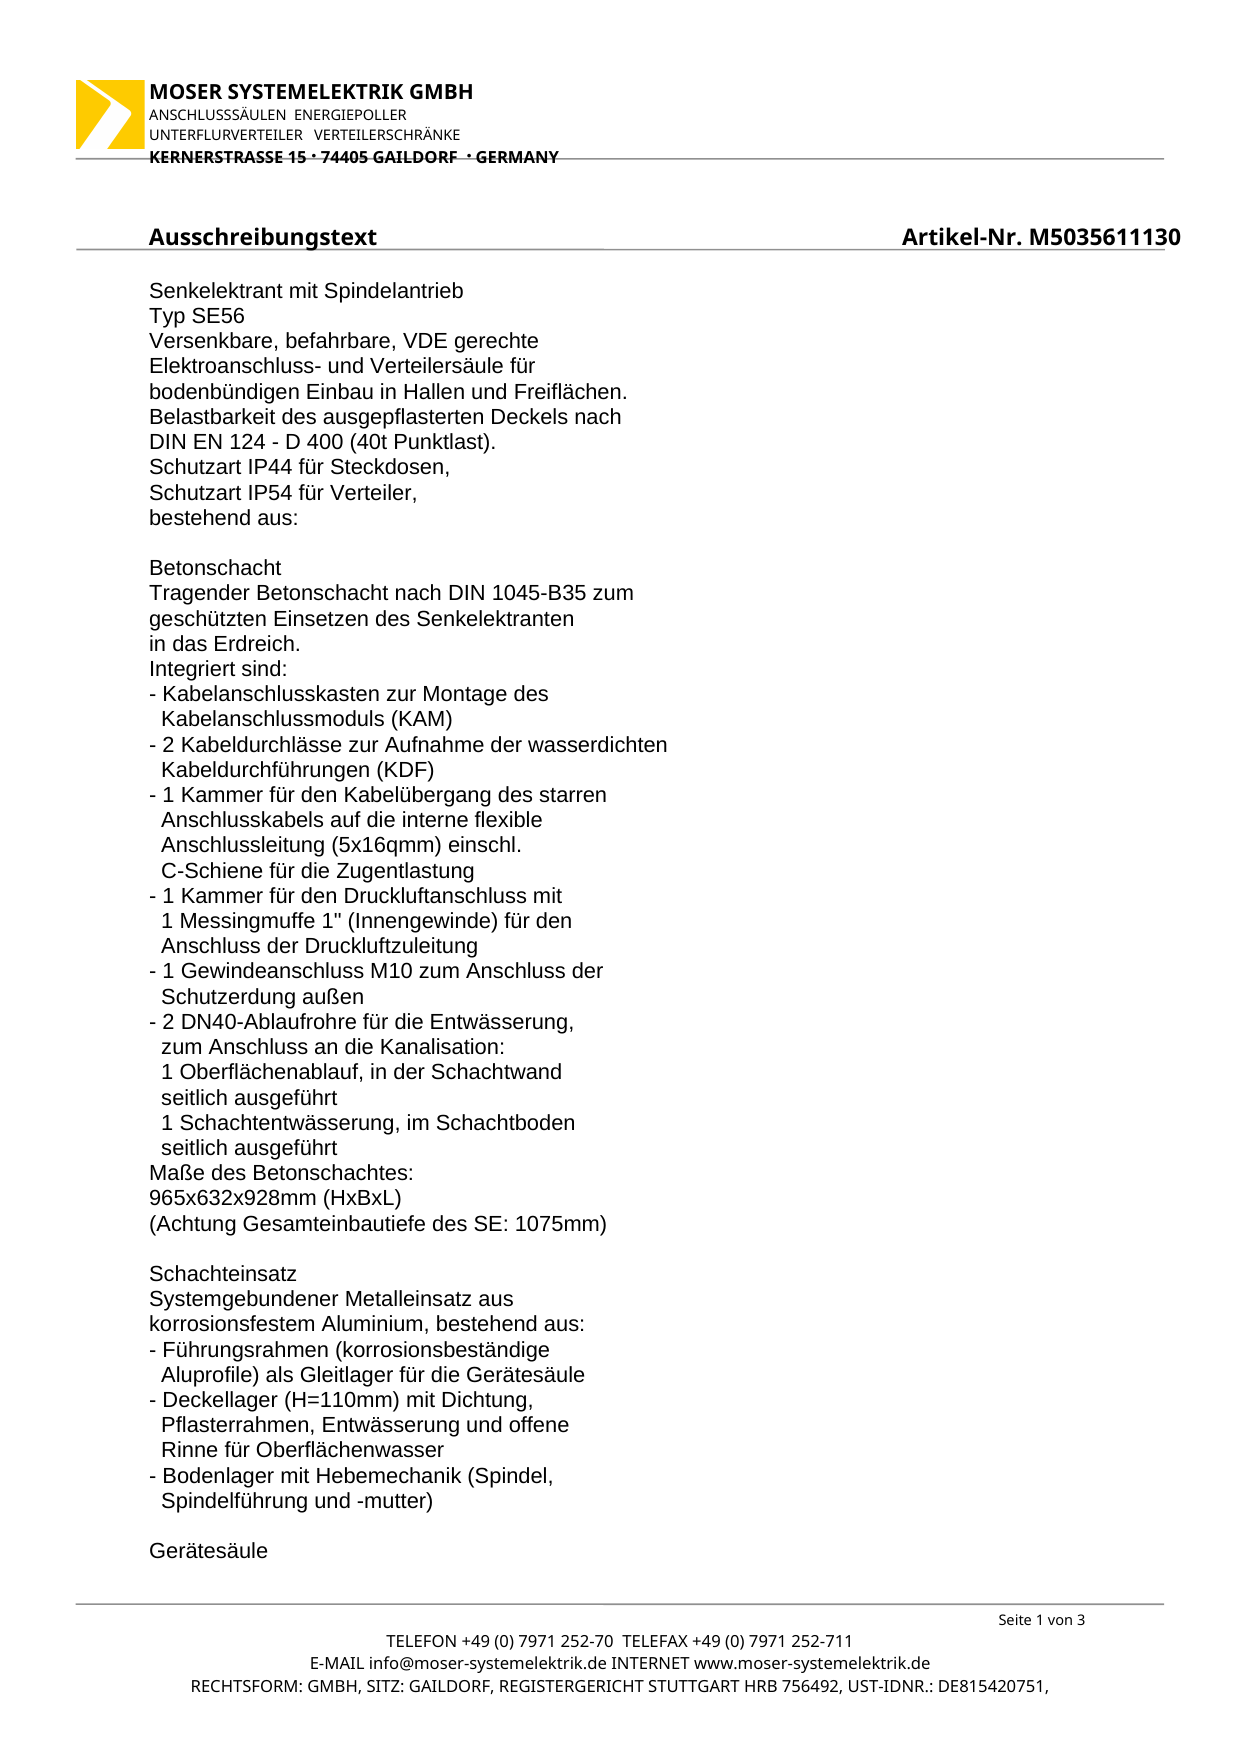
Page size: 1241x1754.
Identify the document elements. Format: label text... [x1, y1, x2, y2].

text korrosionsfestem Aluminium, bestehend aus: [149, 1311, 1165, 1336]
text - Führungsrahmen (korrosionsbeständige [149, 1336, 1165, 1362]
text Schutzart IP54 für Verteiler, [149, 479, 1165, 504]
text Spindelführung und -mutter) [149, 1488, 1165, 1513]
text Tragender Betonschacht nach DIN 1045-B35 zum [149, 580, 1165, 605]
text DIN EN 124 - D 400 (40t Punktlast). [149, 429, 1165, 454]
text 965x632x928mm (HxBxL) [149, 1185, 1165, 1210]
text Betonschacht [149, 555, 1165, 580]
text Aluprofile) als Gleitlager für die Gerätesäule [149, 1362, 1165, 1387]
text seitlich ausgeführt [149, 1084, 1165, 1109]
text Pflasterrahmen, Entwässerung und offene [149, 1412, 1165, 1437]
text - Kabelanschlusskasten zur Montage des [149, 681, 1165, 706]
text Anschluss der Druckluftzuleitung [149, 933, 1165, 958]
text - Deckellager (H=110mm) mit Dichtung, [149, 1387, 1165, 1412]
text (Achtung Gesamteinbautiefe des SE: 1075mm) [149, 1210, 1165, 1236]
text Schutzart IP44 für Steckdosen, [149, 454, 1165, 479]
text geschützten Einsetzen des Senkelektranten [149, 605, 1165, 631]
text Systemgebundener Metalleinsatz aus [149, 1286, 1165, 1311]
text 1 Schachtentwässerung, im Schachtboden [149, 1109, 1165, 1135]
text 1 Messingmuffe 1" (Innengewinde) für den [149, 908, 1165, 933]
text C-Schiene für die Zugentlastung - 1 Kammer für den Druckluftanschluss mit [149, 857, 1165, 908]
text Rinne für Oberflächenwasser [149, 1437, 1165, 1462]
text - 1 Gewindeanschluss M10 zum Anschluss der [149, 958, 1165, 983]
picture [76, 80, 145, 149]
text Schachteinsatz [75, 1261, 1165, 1286]
text Elektroanschluss- und Verteilersäule für [149, 353, 1165, 378]
text - 2 Kabeldurchlässe zur Aufnahme der wasserdichten [149, 731, 1165, 757]
text Anschlusskabels auf die interne flexible [149, 807, 1165, 832]
text - 1 Kammer für den Kabelübergang des starren [149, 782, 1165, 807]
text Belastbarkeit des ausgepflasterten Deckels nach [149, 404, 1165, 429]
text Maße des Betonschachtes: [149, 1160, 1165, 1185]
text Integriert sind: [149, 656, 1165, 681]
text seitlich ausgeführt [149, 1135, 1165, 1160]
text in das Erdreich. [149, 631, 1165, 656]
text bodenbündigen Einbau in Hallen und Freiflächen. [149, 378, 1165, 404]
text Kabeldurchführungen (KDF) [149, 757, 1165, 782]
text Kabelanschlussmoduls (KAM) [149, 706, 1165, 731]
text bestehend aus: [149, 504, 1165, 530]
text - 2 DN40-Ablaufrohre für die Entwässerung, [149, 1009, 1165, 1034]
text Anschlussleitung (5x16qmm) einschl. [149, 832, 1165, 857]
text Schutzerdung außen [149, 983, 1165, 1009]
text 1 Oberflächenablauf, in der Schachtwand [149, 1059, 1165, 1084]
text Senkelektrant mit Spindelantrieb Typ SE56 Versenkbare, befahrbare, VDE gerechte [149, 278, 1165, 353]
text - Bodenlager mit Hebemechanik (Spindel, [149, 1462, 1165, 1488]
text Gerätesäule [149, 1538, 1165, 1563]
text zum Anschluss an die Kanalisation: [149, 1034, 1165, 1059]
